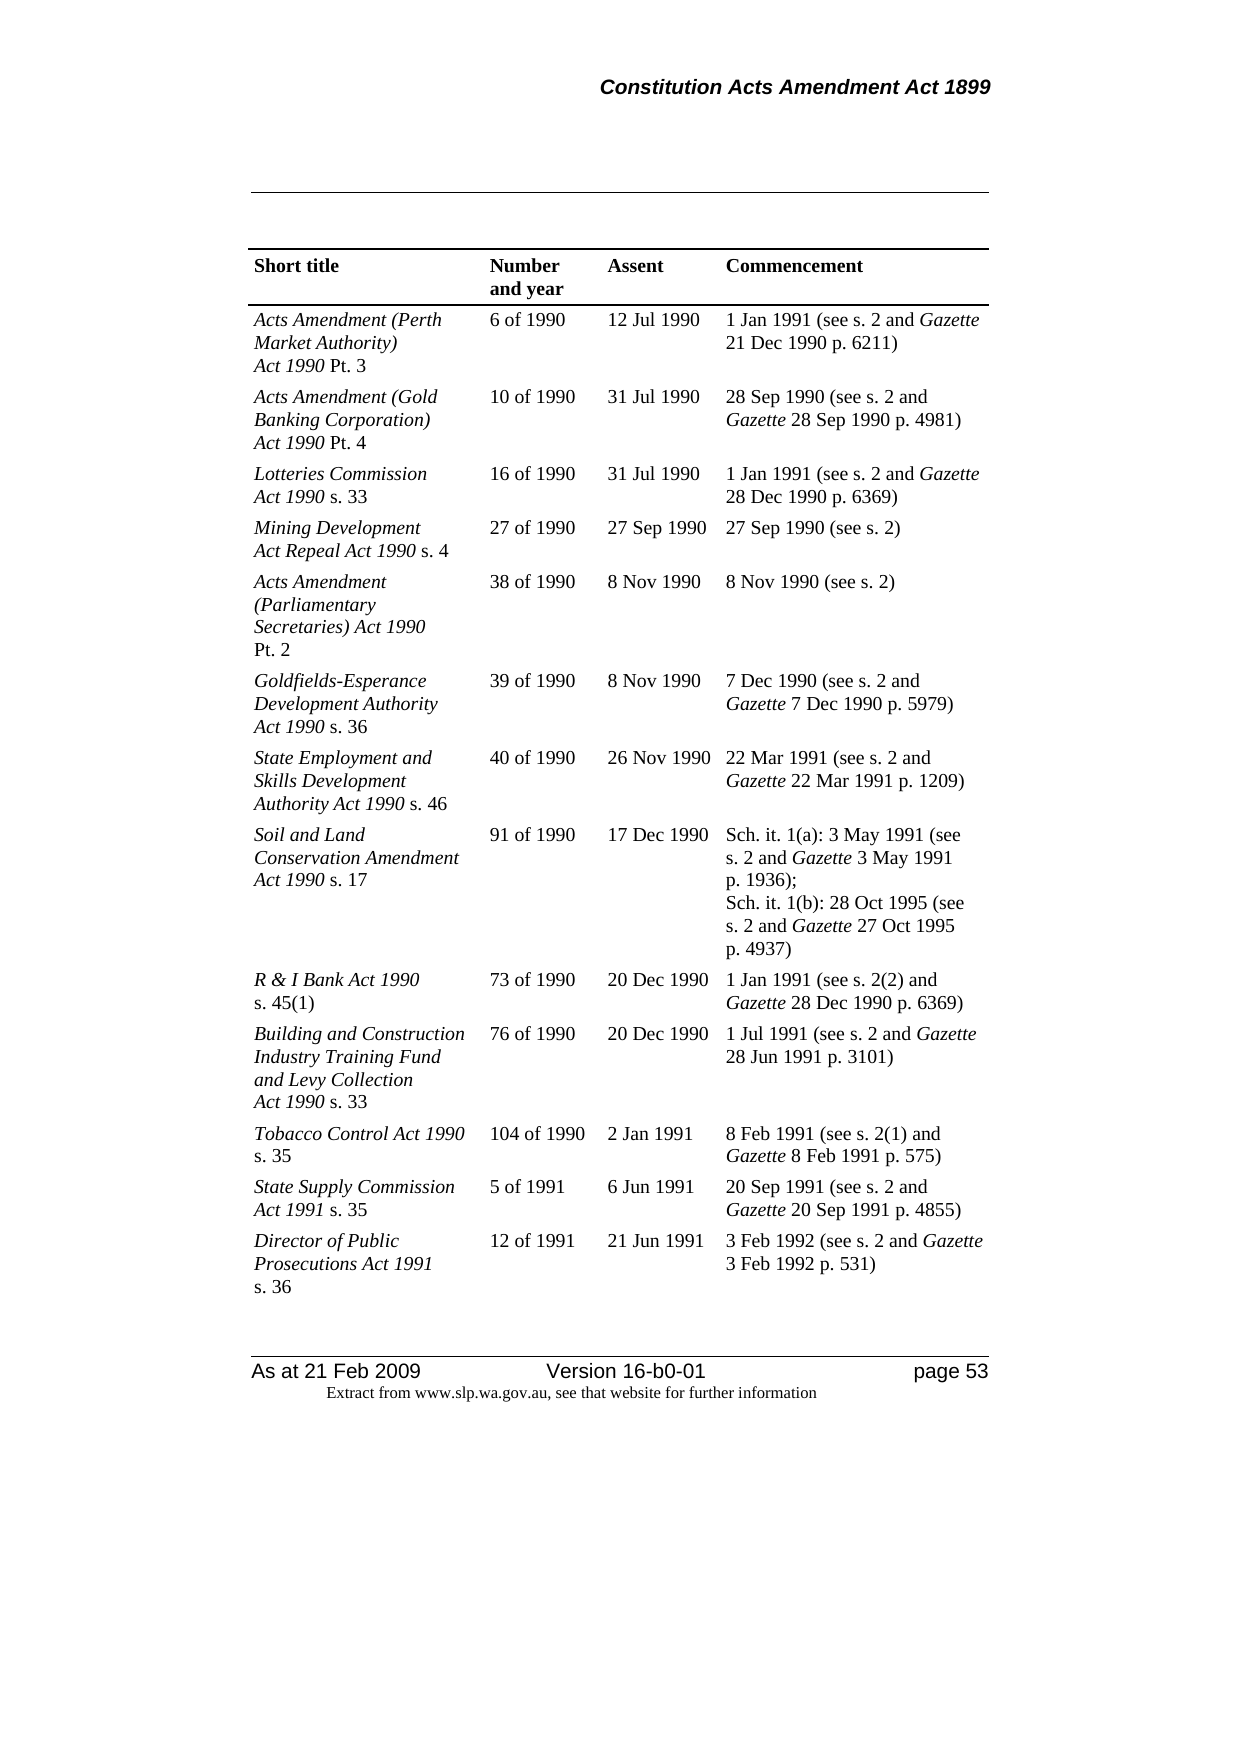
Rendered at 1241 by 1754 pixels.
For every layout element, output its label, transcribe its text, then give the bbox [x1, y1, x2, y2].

table_cell Goldfields-Esperance Development Authority Act 1990 s. 36 [248, 665, 484, 742]
table_cell State Supply Commission Act 1991 s. 35 [248, 1171, 484, 1225]
table_cell 20 Sep 1991 (see s. 2 and Gazette 20 Sep 1991 p. 4855) [720, 1171, 989, 1225]
table_cell 27 of 1990 [484, 512, 602, 566]
table_cell Acts Amendment (Gold Banking Corporation) Act 1990 Pt. 4 [248, 381, 484, 458]
table_cell 10 of 1990 [484, 381, 602, 458]
table_cell 6 Jun 1991 [602, 1171, 720, 1225]
table_cell 1 Jan 1991 (see s. 2 and Gazette 21 Dec 1990 p. 6211) [720, 306, 989, 381]
table_cell 12 of 1991 [484, 1225, 602, 1302]
table_cell 1 Jul 1991 (see s. 2 and Gazette 28 Jun 1991 p. 3101) [720, 1018, 989, 1117]
table_header Number and year [484, 250, 602, 304]
table_cell 20 Dec 1990 [602, 964, 720, 1018]
table_cell 17 Dec 1990 [602, 819, 720, 964]
table_cell 2 Jan 1991 [602, 1118, 720, 1171]
table_cell 6 of 1990 [484, 306, 602, 381]
table_cell 1 Jan 1991 (see s. 2 and Gazette 28 Dec 1990 p. 6369) [720, 458, 989, 512]
table_cell State Employment and Skills Development Authority Act 1990 s. 46 [248, 742, 484, 819]
table_cell 27 Sep 1990 [602, 512, 720, 566]
table_cell Director of Public Prosecutions Act 1991 s. 36 [248, 1225, 484, 1302]
table_cell 91 of 1990 [484, 819, 602, 964]
table_cell 8 Feb 1991 (see s. 2(1) and Gazette 8 Feb 1991 p. 575) [720, 1118, 989, 1171]
table_cell 31 Jul 1990 [602, 458, 720, 512]
table_header Commencement [720, 250, 989, 304]
table_cell Acts Amendment (Parliamentary Secretaries) Act 1990 Pt. 2 [248, 566, 484, 665]
table_cell Building and Construction Industry Training Fund and Levy Collection Act 1990 s. 33 [248, 1018, 484, 1117]
table_cell 16 of 1990 [484, 458, 602, 512]
table_cell Lotteries Commission Act 1990 s. 33 [248, 458, 484, 512]
table_cell 73 of 1990 [484, 964, 602, 1018]
table_cell 31 Jul 1990 [602, 381, 720, 458]
table_cell 8 Nov 1990 (see s. 2) [720, 566, 989, 665]
table_cell 76 of 1990 [484, 1018, 602, 1117]
table_header Short title [248, 250, 484, 304]
table_cell Mining Development Act Repeal Act 1990 s. 4 [248, 512, 484, 566]
table_cell 28 Sep 1990 (see s. 2 and Gazette 28 Sep 1990 p. 4981) [720, 381, 989, 458]
table_cell 40 of 1990 [484, 742, 602, 819]
table_cell 38 of 1990 [484, 566, 602, 665]
table_cell Tobacco Control Act 1990 s. 35 [248, 1118, 484, 1171]
table_cell R & I Bank Act 1990 s. 45(1) [248, 964, 484, 1018]
table_cell 39 of 1990 [484, 665, 602, 742]
table_cell 5 of 1991 [484, 1171, 602, 1225]
table_cell 8 Nov 1990 [602, 566, 720, 665]
table_cell 7 Dec 1990 (see s. 2 and Gazette 7 Dec 1990 p. 5979) [720, 665, 989, 742]
table_cell Acts Amendment (Perth Market Authority) Act 1990 Pt. 3 [248, 306, 484, 381]
table_cell Sch. it. 1(a): 3 May 1991 (see s. 2 and Gazette 3 May 1991 p. 1936); Sch. it. 1(b): 28 Oct 1995 (see s. 2 and Gazette 27 Oct 1995 p. 4937) [720, 819, 989, 964]
table_cell 8 Nov 1990 [602, 665, 720, 742]
table_cell Soil and Land Conservation Amendment Act 1990 s. 17 [248, 819, 484, 964]
table_cell 3 Feb 1992 (see s. 2 and Gazette 3 Feb 1992 p. 531) [720, 1225, 989, 1302]
table_cell 12 Jul 1990 [602, 306, 720, 381]
table_cell 22 Mar 1991 (see s. 2 and Gazette 22 Mar 1991 p. 1209) [720, 742, 989, 819]
table_cell 27 Sep 1990 (see s. 2) [720, 512, 989, 566]
table_cell 26 Nov 1990 [602, 742, 720, 819]
table_cell 104 of 1990 [484, 1118, 602, 1171]
table_cell 20 Dec 1990 [602, 1018, 720, 1117]
table_cell 21 Jun 1991 [602, 1225, 720, 1302]
table_header Assent [602, 250, 720, 304]
table_cell 1 Jan 1991 (see s. 2(2) and Gazette 28 Dec 1990 p. 6369) [720, 964, 989, 1018]
